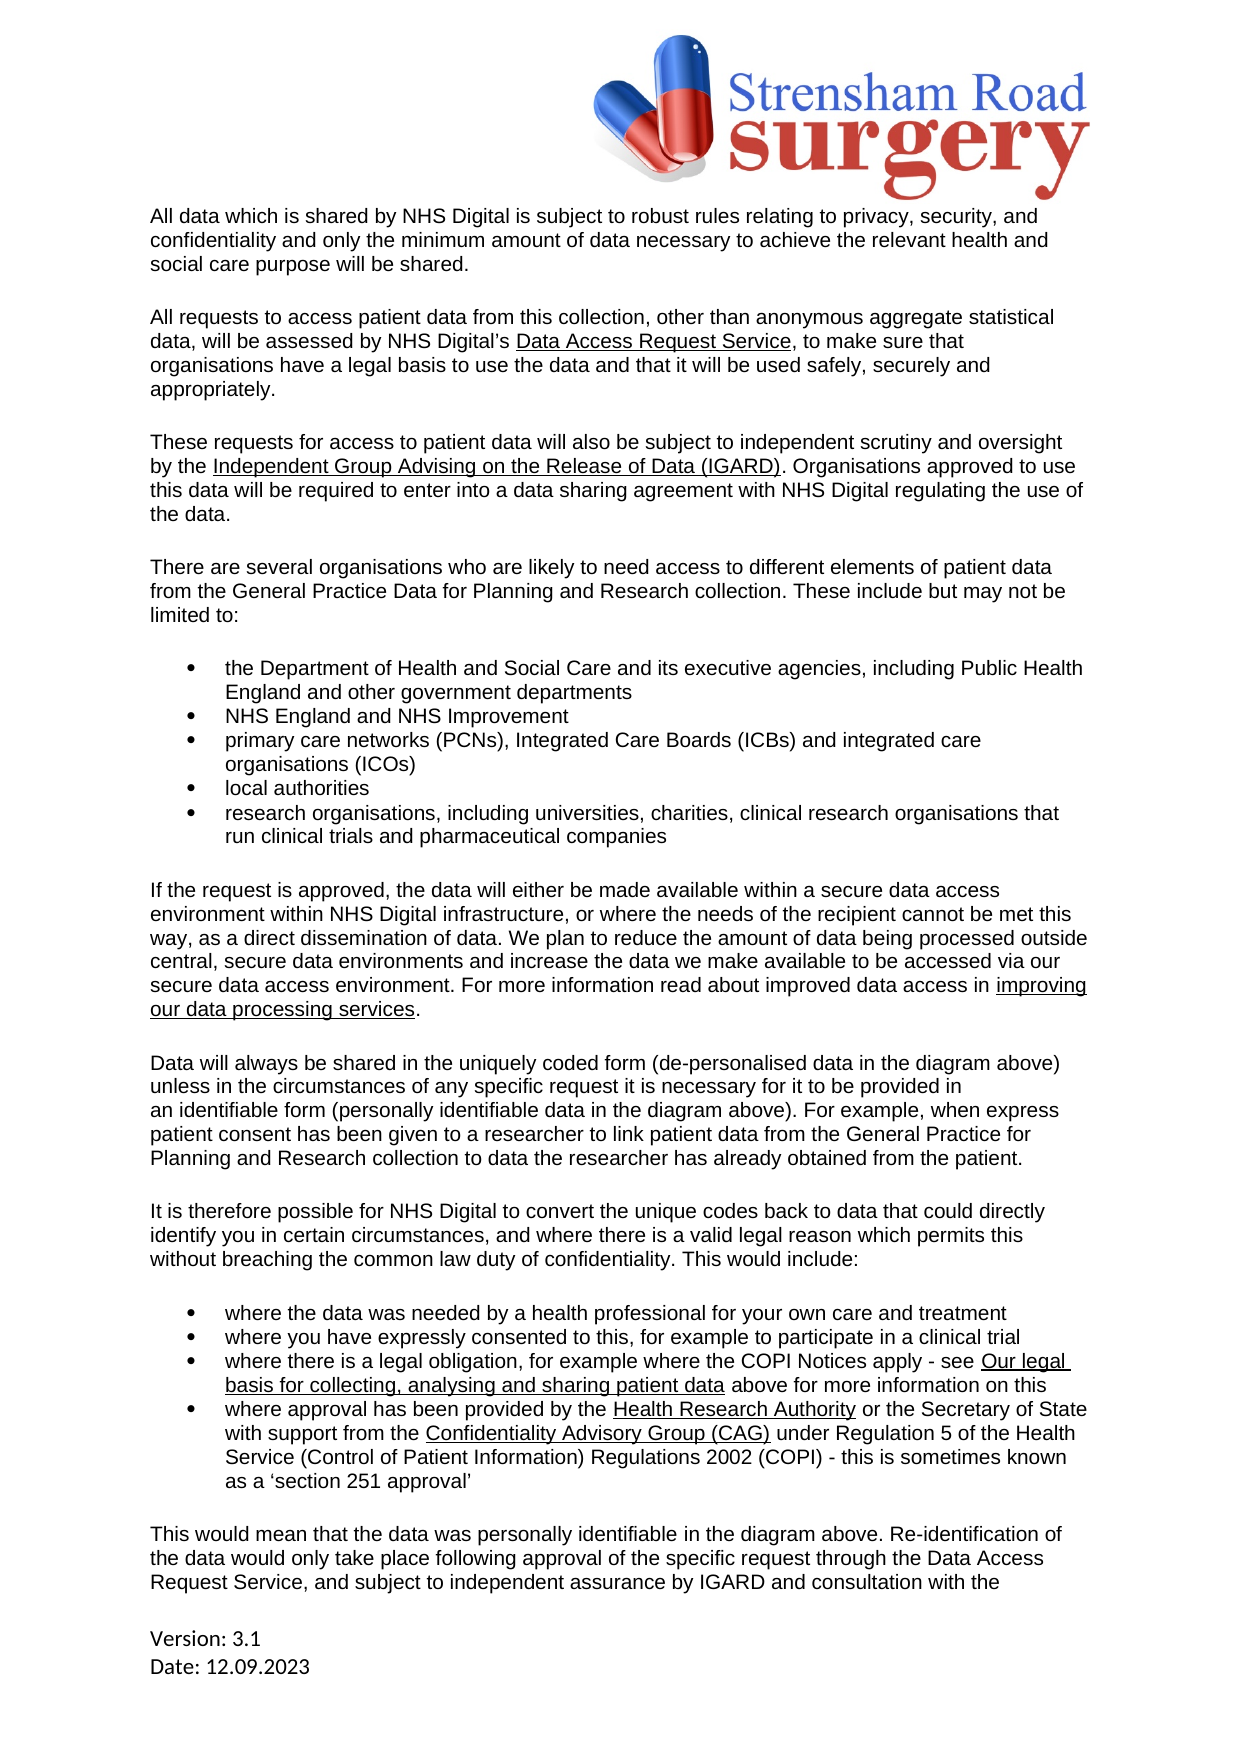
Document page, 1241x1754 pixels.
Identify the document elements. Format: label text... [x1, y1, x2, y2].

list NHS England and NHS Improvement [187, 704, 1090, 728]
text Data will always be shared in the uniquely coded form (de-personalised data in the diagram above) unless in the circumstances of any specific request it is necessary for it to be provided in an identifiable form (personally identifiable data in the diagram above). For example, when express patient consent has been given to a researcher to link patient data from the General Practice for Planning and Research collection to data the researcher has already obtained from the patient. [150, 1050, 1090, 1170]
list where the data was needed by a health professional for your own care and treatment [187, 1300, 1090, 1324]
list the Department of Health and Social Care and its executive agencies, including Public Health England and other government departments [187, 656, 1090, 704]
text All data which is shared by NHS Digital is subject to robust rules relating to privacy, security, and confidentiality and only the minimum amount of data necessary to achieve the relevant health and social care purpose will be shared. [150, 204, 1090, 276]
text These requests for access to patient data will also be subject to independent scrutiny and oversight by the Independent Group Advising on the Release of Data (IGARD). Organisations approved to use this data will be required to enter into a data sharing agreement with NHS Digital regulating the use of the data. [150, 430, 1090, 526]
list where there is a legal obligation, for example where the COPI Notices apply - see Our legal basis for collecting, analysing and sharing patient data above for more information on this [187, 1348, 1090, 1397]
text It is therefore possible for NHS Digital to convert the unique codes back to data that could directly identify you in certain circumstances, and where there is a valid legal reason which permits this without breaching the common law duty of confidentiality. This would include: [150, 1199, 1090, 1271]
list research organisations, including universities, charities, clinical research organisations that run clinical trials and pharmaceutical companies [187, 800, 1090, 848]
list primary care networks (PCNs), Integrated Care Boards (ICBs) and integrated care organisations (ICOs) [187, 728, 1090, 776]
list local authorities [187, 776, 1090, 800]
list where you have expressly consented to this, for example to participate in a clinical trial [187, 1324, 1090, 1348]
text All requests to access patient data from this collection, other than anonymous aggregate statistical data, will be assessed by NHS Digital’s Data Access Request Service, to make sure that organisations have a legal basis to use the data and that it will be used safely, securely and appropriately. [150, 305, 1090, 401]
text There are several organisations who are likely to need access to different elements of patient data from the General Practice Data for Planning and Research collection. These include but may not be limited to: [150, 555, 1090, 627]
picture [590, 29, 1091, 204]
text If the request is approved, the data will either be made available within a secure data access environment within NHS Digital infrastructure, or where the needs of the recipient cannot be met this way, as a direct dissemination of data. We plan to reduce the amount of data being processed outside central, secure data environments and increase the data we make available to be accessed via our secure data access environment. For more information read about improved data access in improving our data processing services. [150, 877, 1090, 1021]
list where approval has been provided by the Health Research Authority or the Secretary of State with support from the Confidentiality Advisory Group (CAG) under Regulation 5 of the Health Service (Control of Patient Information) Regulations 2002 (COPI) - this is sometimes known as a ‘section 251 approval’ [187, 1397, 1090, 1492]
